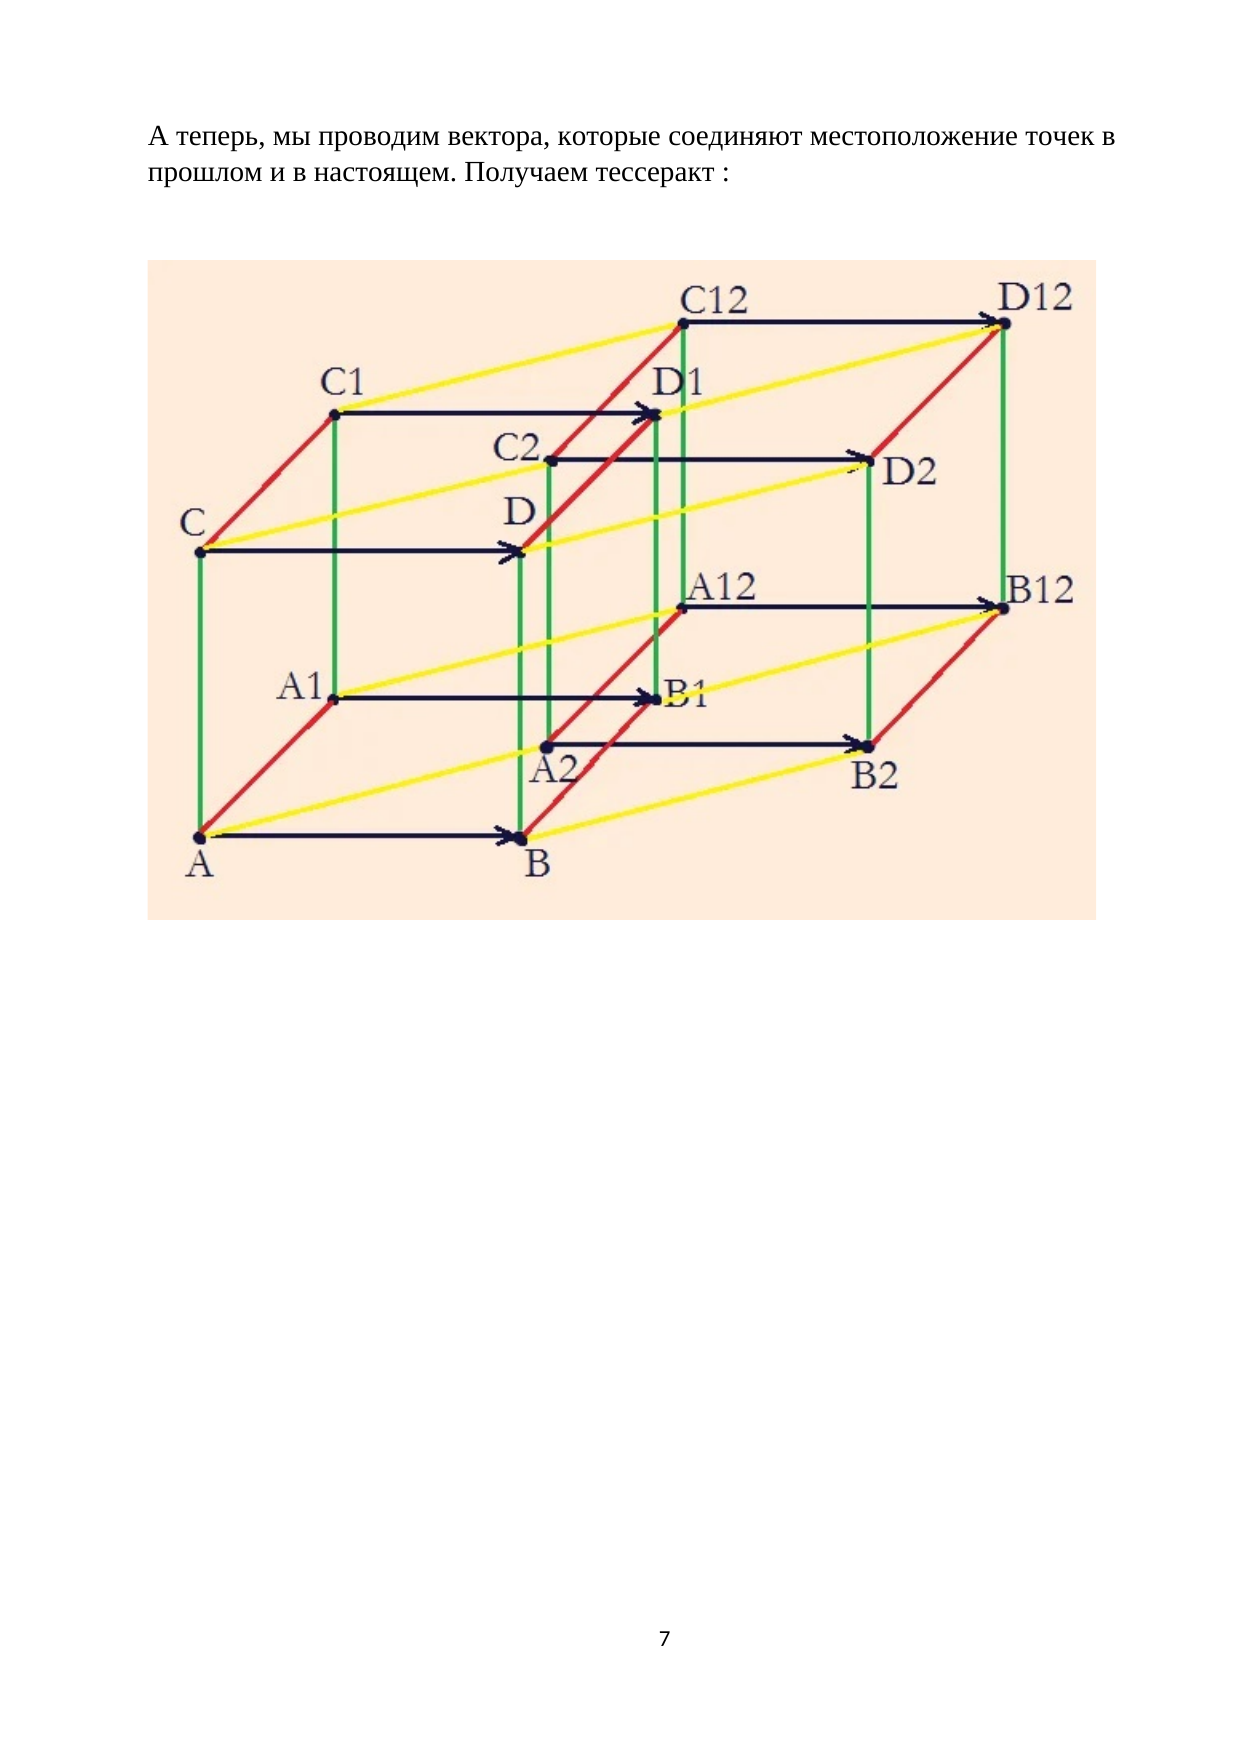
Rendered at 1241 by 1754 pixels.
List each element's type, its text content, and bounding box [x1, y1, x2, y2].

picture [147, 260, 1097, 920]
text А теперь, мы проводим вектора, которые соединяют местоположение точек в прошлом и в настоящем. Получаем тессеракт : [148, 118, 1181, 188]
